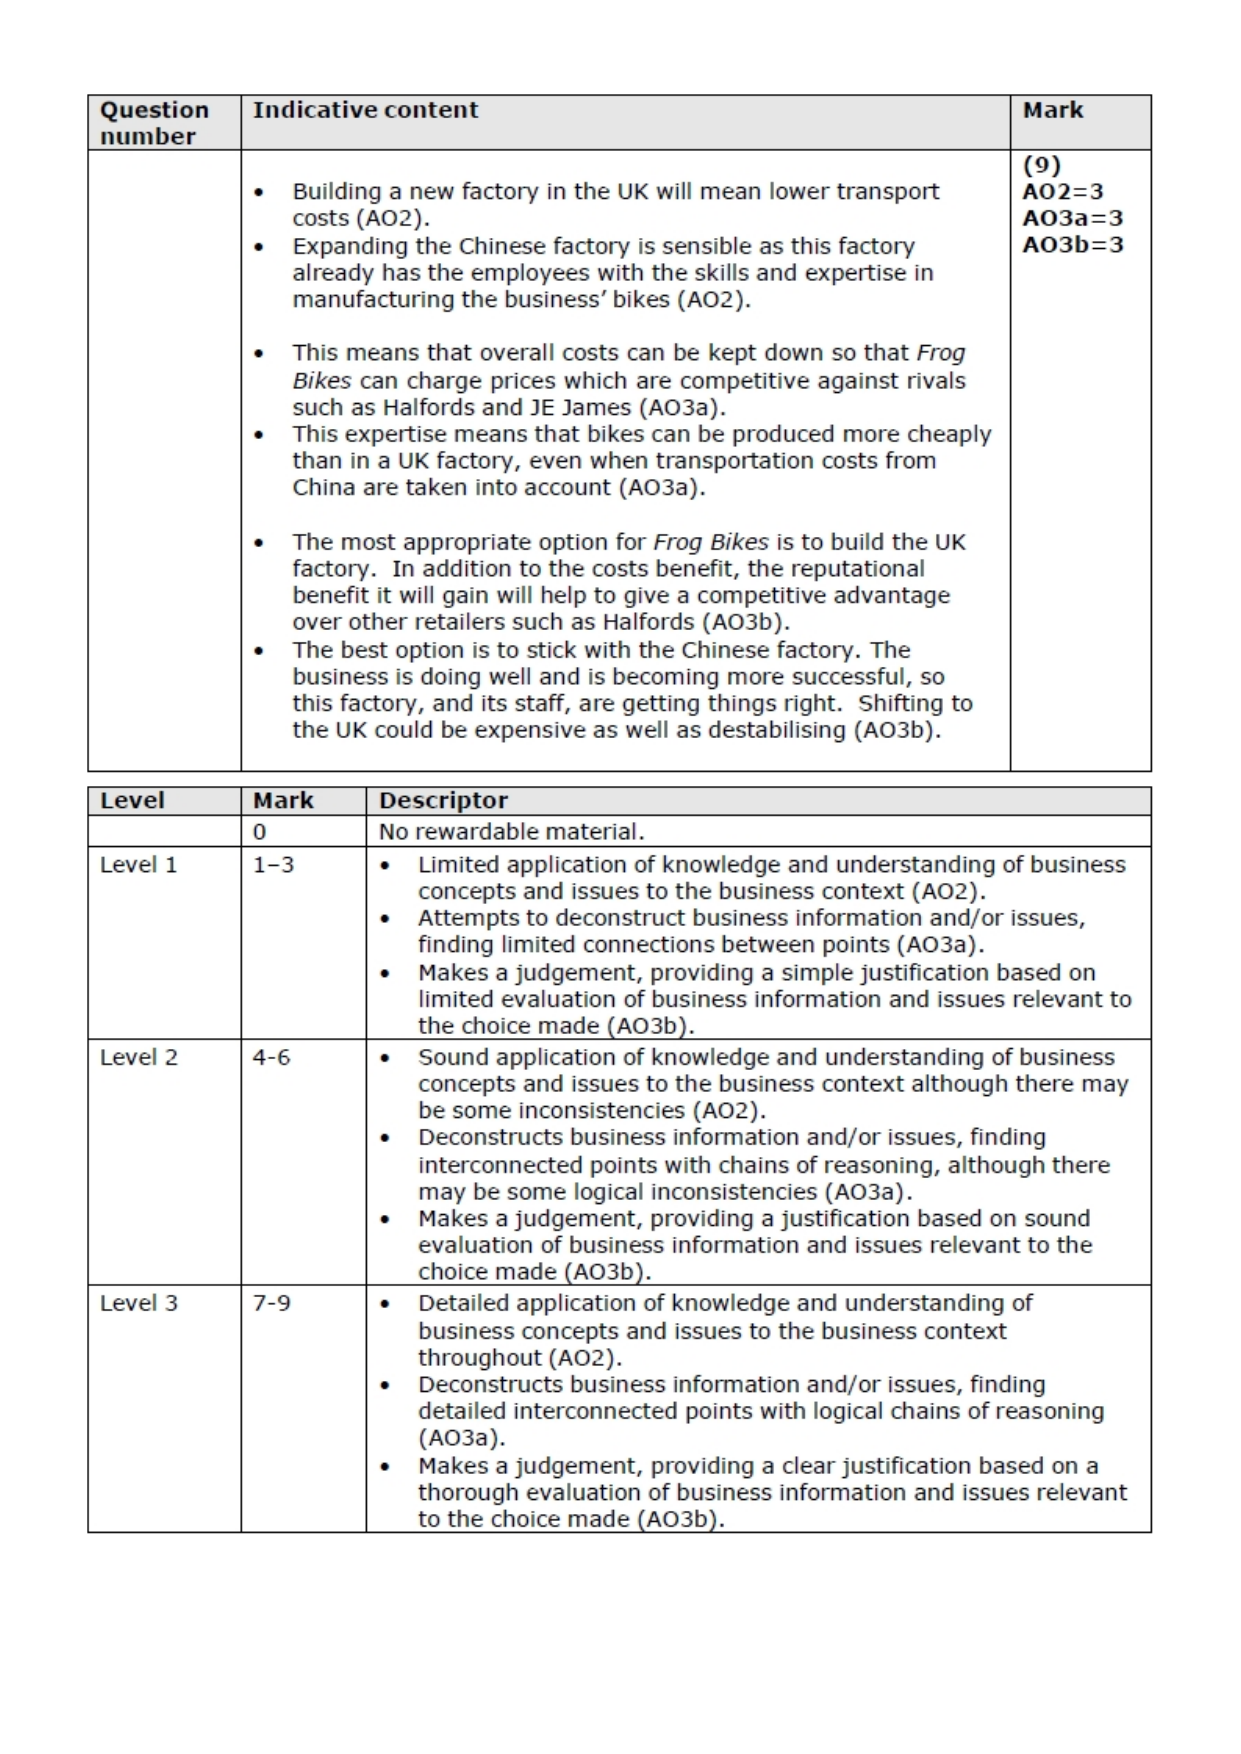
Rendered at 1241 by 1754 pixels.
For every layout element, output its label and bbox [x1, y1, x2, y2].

picture [86, 93, 1154, 774]
picture [86, 786, 1154, 1535]
